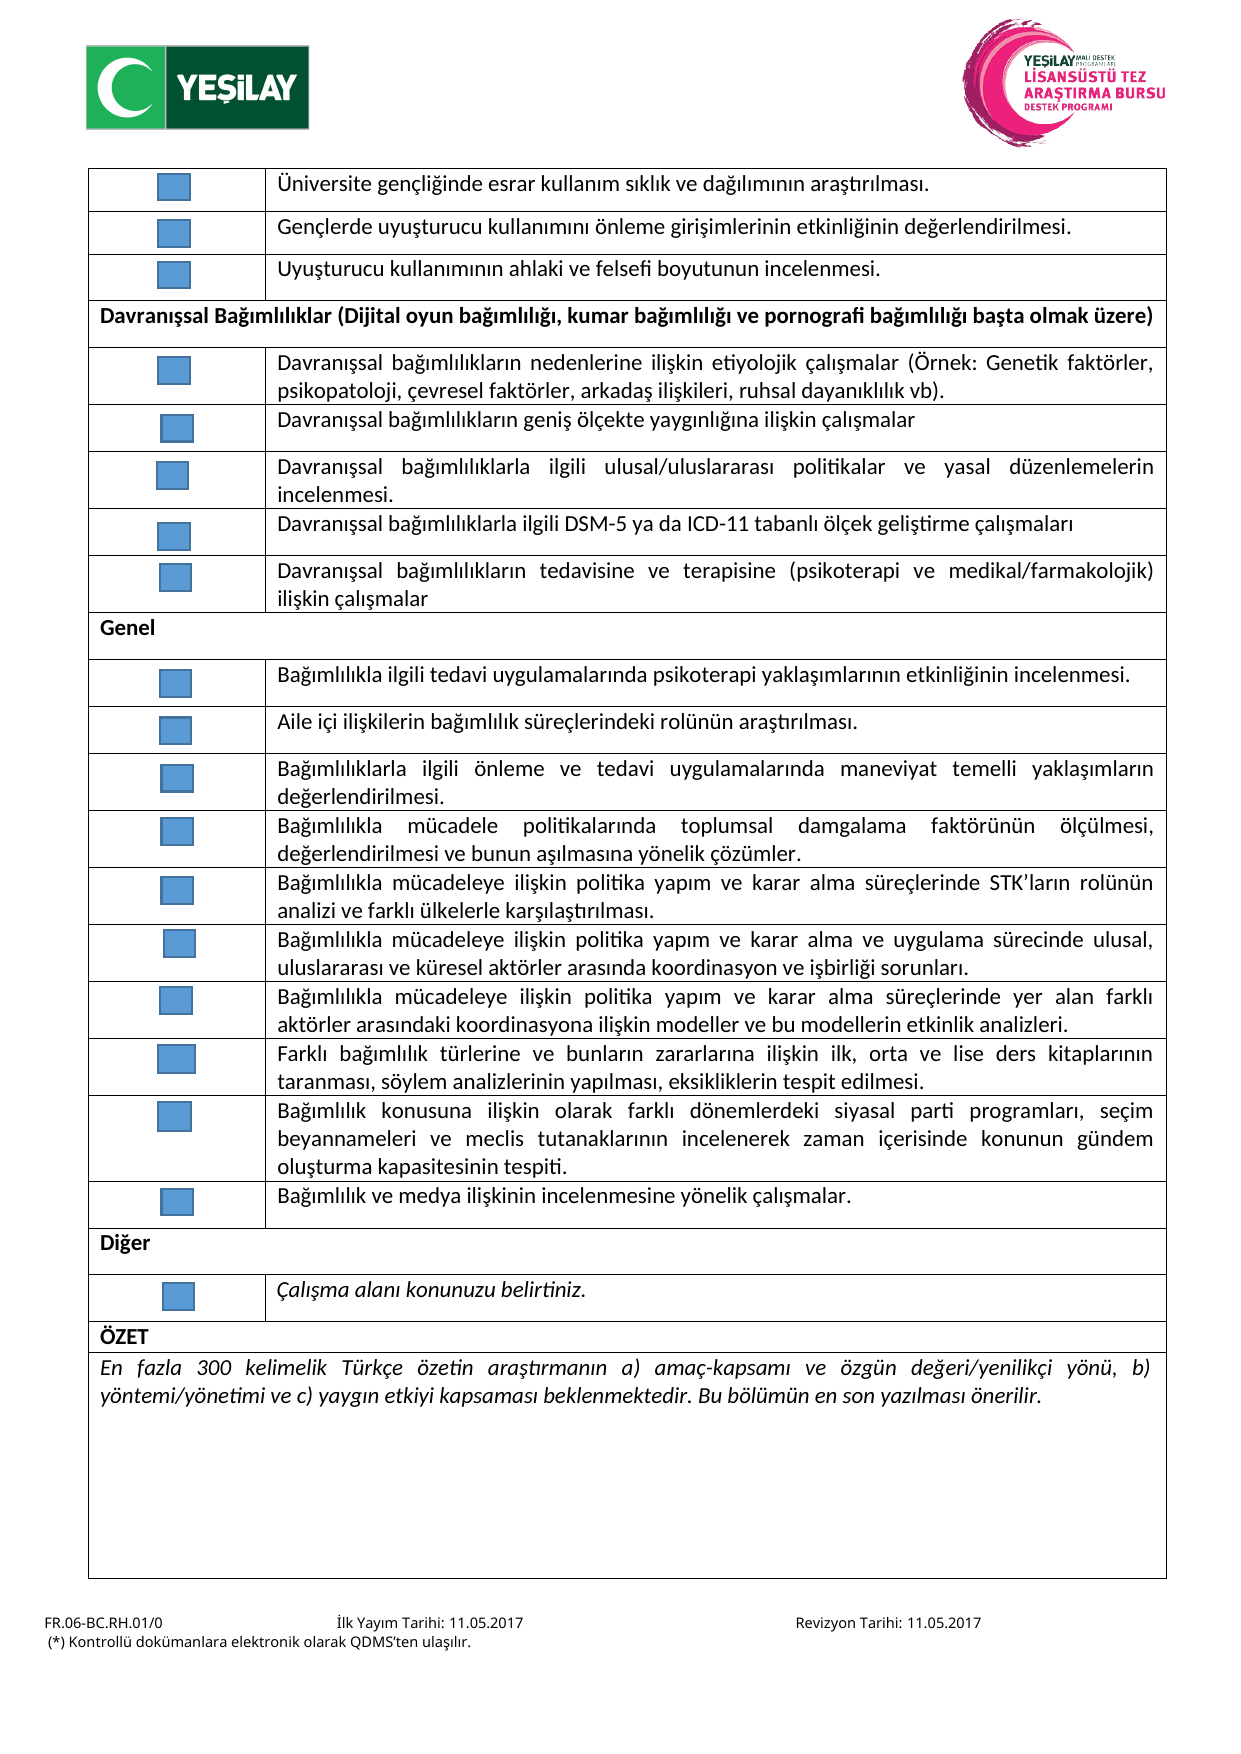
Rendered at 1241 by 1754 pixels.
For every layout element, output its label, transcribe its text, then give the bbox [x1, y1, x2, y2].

table_cell Bağımlılıkla ilgili tedavi uygulamalarında psikoterapi yaklaşımlarının etkinliğinin incelenmesi. [266, 660, 1166, 706]
table_cell [89, 868, 265, 924]
table_cell Bağımlılıkla mücadeleye ilişkin politika yapım ve karar alma süreçlerinde STK’ların rolünün analizi ve farklı ülkelerle karşılaştırılması. [266, 868, 1166, 924]
picture [86, 45, 310, 130]
table_cell Davranışsal bağımlılıklarla ilgili ulusal/uluslararası politikalar ve yasal düzenlemelerin incelenmesi. [266, 452, 1166, 508]
table_cell [89, 925, 265, 981]
table_cell [89, 660, 265, 706]
table_cell Bağımlılıkla mücadeleye ilişkin politika yapım ve karar alma süreçlerinde yer alan farklı aktörler arasındaki koordinasyona ilişkin modeller ve bu modellerin etkinlik analizleri. [266, 982, 1166, 1038]
table_cell ÖZET [89, 1322, 1166, 1352]
table_cell Diğer [89, 1229, 1166, 1274]
table_cell [89, 754, 265, 810]
table_cell Gençlerde uyuşturucu kullanımını önleme girişimlerinin etkinliğinin değerlendirilmesi. [266, 212, 1166, 253]
table_cell Bağımlılıkla mücadele politikalarında toplumsal damgalama faktörünün ölçülmesi, değerlendirilmesi ve bunun aşılmasına yönelik çözümler. [266, 811, 1166, 867]
table_cell Bağımlılık ve medya ilişkinin incelenmesine yönelik çalışmalar. [266, 1182, 1166, 1227]
table_cell [89, 556, 265, 612]
table_cell Davranışsal bağımlılıklarla ilgili DSM-5 ya da ICD-11 tabanlı ölçek geliştirme çalışmaları [266, 509, 1166, 555]
table_cell Genel [89, 613, 1166, 659]
table_cell [89, 405, 265, 451]
table_cell [89, 707, 265, 753]
table_cell [89, 452, 265, 508]
table_cell Bağımlılıkla mücadeleye ilişkin politika yapım ve karar alma ve uygulama sürecinde ulusal, uluslararası ve küresel aktörler arasında koordinasyon ve işbirliği sorunları. [266, 925, 1166, 981]
picture [955, 16, 1167, 151]
table_cell Davranışsal bağımlılıkların tedavisine ve terapisine (psikoterapi ve medikal/farmakolojik) ilişkin çalışmalar [266, 556, 1166, 612]
table_cell [89, 212, 265, 253]
table_cell [89, 1275, 265, 1321]
table_cell Bağımlılıklarla ilgili önleme ve tedavi uygulamalarında maneviyat temelli yaklaşımların değerlendirilmesi. [266, 754, 1166, 810]
table_cell [89, 169, 265, 211]
table_cell Aile içi ilişkilerin bağımlılık süreçlerindeki rolünün araştırılması. [266, 707, 1166, 753]
table_cell Üniversite gençliğinde esrar kullanım sıklık ve dağılımının araştırılması. [266, 169, 1166, 211]
table_cell [89, 811, 265, 867]
table_cell Çalışma alanı konunuzu belirtiniz. [266, 1275, 1166, 1321]
table_cell Davranışsal bağımlılıkların nedenlerine ilişkin etiyolojik çalışmalar (Örnek: Genetik faktörler, psikopatoloji, çevresel faktörler, arkadaş ilişkileri, ruhsal dayanıklılık vb). [266, 348, 1166, 404]
table_cell [89, 255, 265, 300]
table_cell [89, 348, 265, 404]
table_cell Farklı bağımlılık türlerine ve bunların zararlarına ilişkin ilk, orta ve lise ders kitaplarının taranması, söylem analizlerinin yapılması, eksikliklerin tespit edilmesi. [266, 1039, 1166, 1095]
table_cell [89, 982, 265, 1038]
table_cell Bağımlılık konusuna ilişkin olarak farklı dönemlerdeki siyasal parti programları, seçim beyannameleri ve meclis tutanaklarının incelenerek zaman içerisinde konunun gündem oluşturma kapasitesinin tespiti. [266, 1096, 1166, 1181]
table_cell [89, 1096, 265, 1181]
table_cell En fazla 300 kelimelik Türkçe özetin araştırmanın a) amaç-kapsamı ve özgün değeri/yenilikçi yönü, b) yöntemi/yönetimi ve c) yaygın etkiyi kapsaması beklenmektedir. Bu bölümün en son yazılması önerilir. [89, 1353, 1166, 1577]
table_cell [89, 509, 265, 555]
table_cell Uyuşturucu kullanımının ahlaki ve felsefi boyutunun incelenmesi. [266, 255, 1166, 300]
table_cell [89, 1182, 265, 1227]
table_cell [89, 1039, 265, 1095]
table_cell Davranışsal Bağımlılıklar (Dijital oyun bağımlılığı, kumar bağımlılığı ve pornografi bağımlılığı başta olmak üzere) [89, 301, 1166, 347]
table_cell Davranışsal bağımlılıkların geniş ölçekte yaygınlığına ilişkin çalışmalar [266, 405, 1166, 451]
